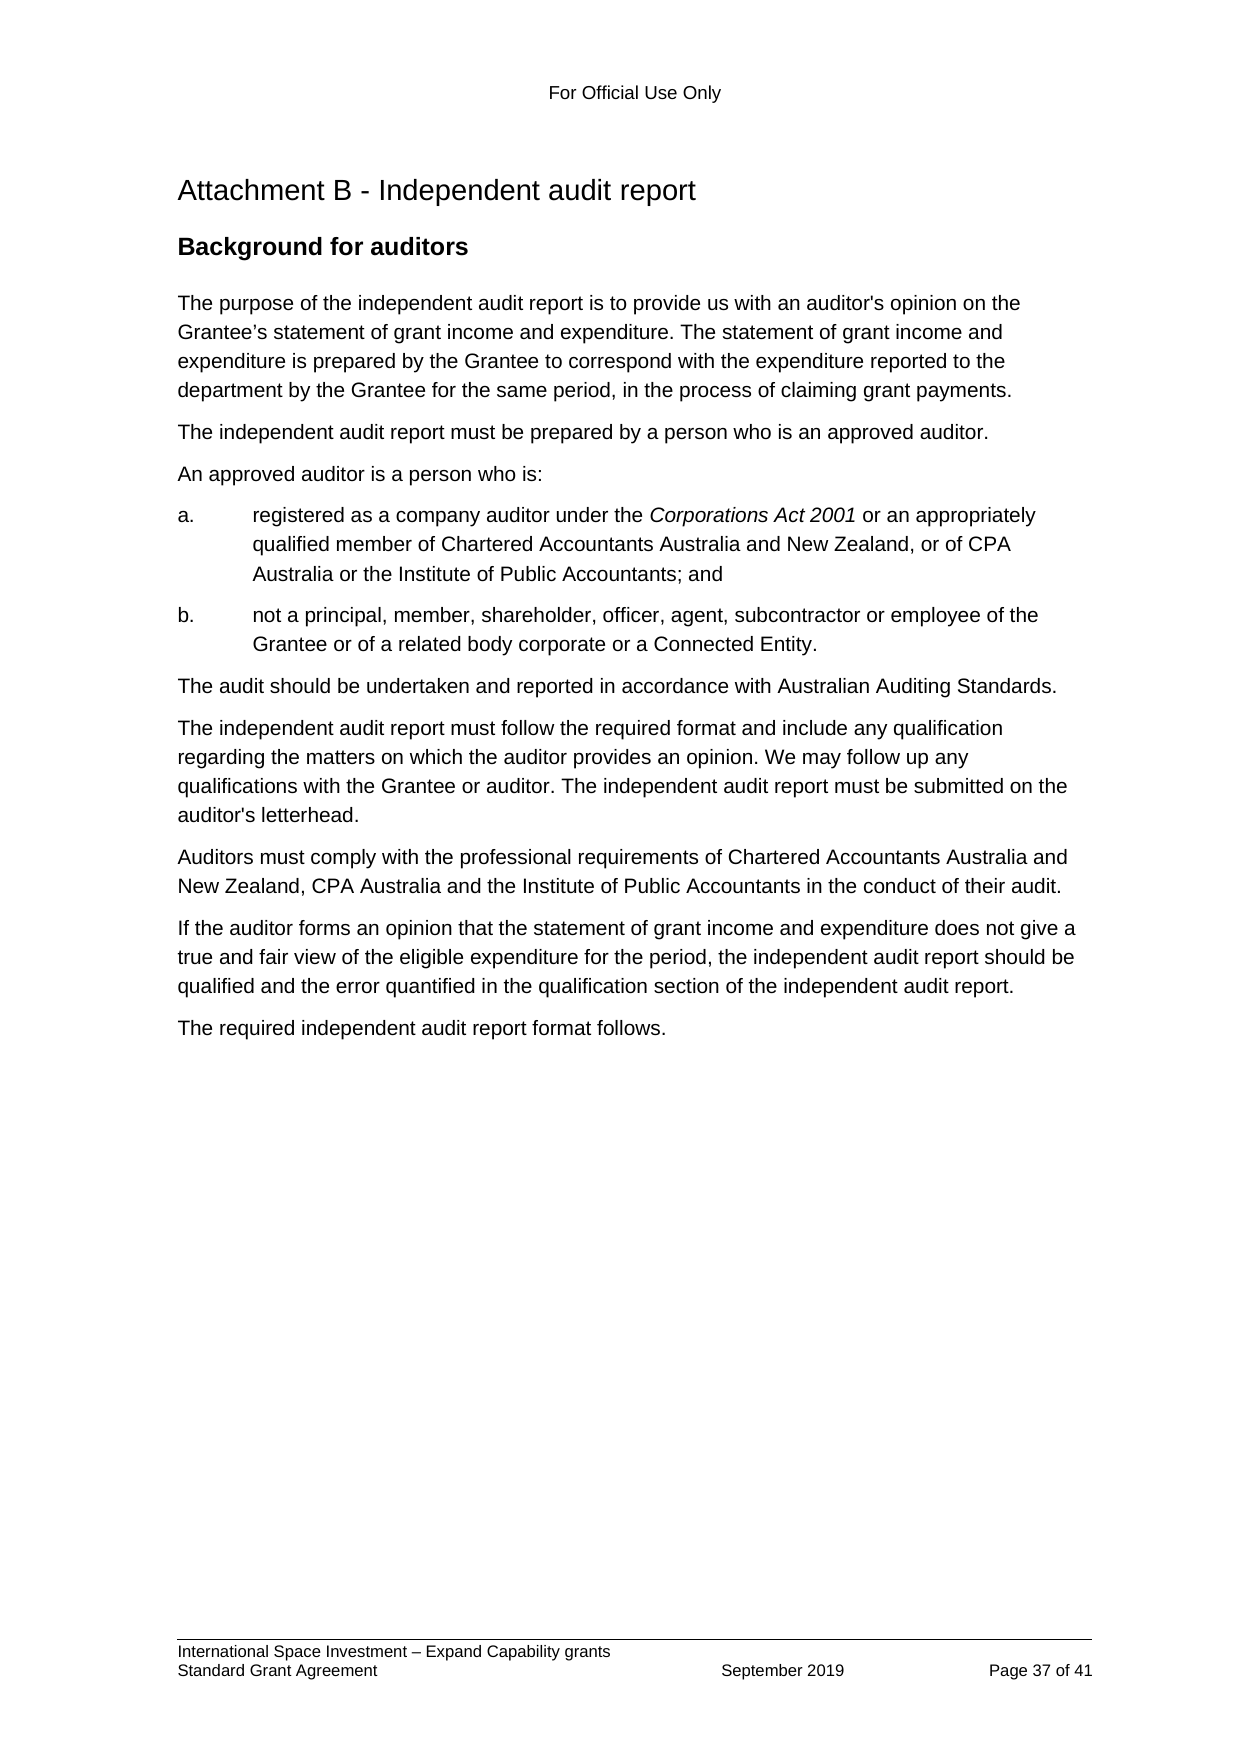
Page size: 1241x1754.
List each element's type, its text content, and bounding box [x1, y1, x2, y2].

text The audit should be undertaken and reported in accordance with Australian Auditing Standards. [177, 669, 1092, 698]
subtitle Background for auditors [177, 231, 1092, 260]
text If the auditor forms an opinion that the statement of grant income and expenditure does not give a true and fair view of the eligible expenditure for the period, the independent audit report should be qualified and the error quantified in the qualification section of the independent audit report. [177, 910, 1092, 998]
text The purpose of the independent audit report is to provide us with an auditor's opinion on the Grantee’s statement of grant income and expenditure. The statement of grant income and expenditure is prepared by the Grantee to correspond with the expenditure reported to the department by the Grantee for the same period, in the process of claiming grant payments. [177, 285, 1092, 402]
subtitle Attachment B - Independent audit report [177, 173, 1092, 206]
text Auditors must comply with the professional requirements of Chartered Accountants Australia and New Zealand, CPA Australia and the Institute of Public Accountants in the conduct of their audit. [177, 839, 1092, 898]
list not a principal, member, shareholder, officer, agent, subcontractor or employee of the Grantee or of a related body corporate or a Connected Entity. [177, 598, 1092, 656]
text The independent audit report must be prepared by a person who is an approved auditor. [177, 414, 1092, 444]
text The independent audit report must follow the required format and include any qualification regarding the matters on which the auditor provides an opinion. We may follow up any qualifications with the Grantee or auditor. The independent audit report must be submitted on the auditor's letterhead. [177, 710, 1092, 827]
text An approved auditor is a person who is: [177, 456, 1092, 485]
list registered as a company auditor under the Corporations Act 2001 or an appropriately qualified member of Chartered Accountants Australia and New Zealand, or of CPA Australia or the Institute of Public Accountants; and [177, 498, 1092, 585]
text The required independent audit report format follows. [177, 1010, 1092, 1039]
